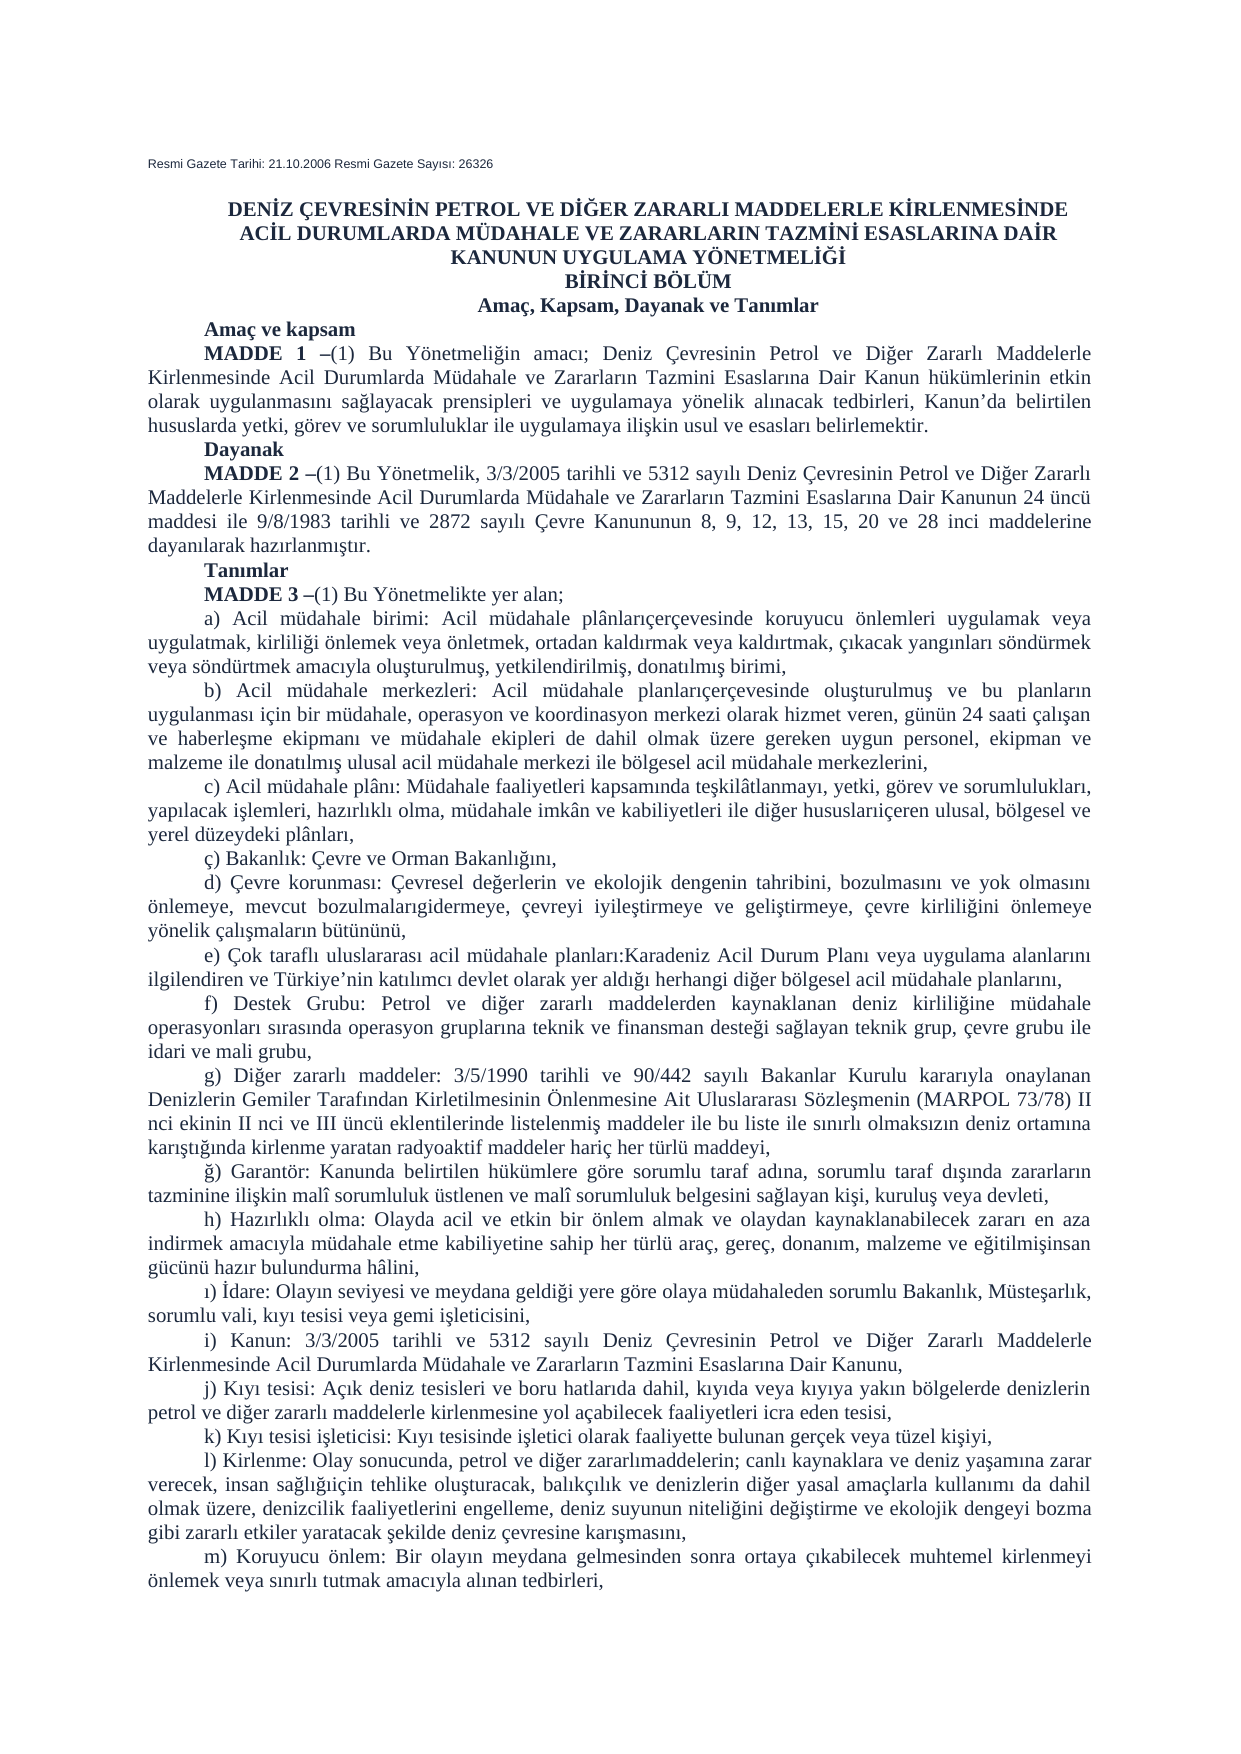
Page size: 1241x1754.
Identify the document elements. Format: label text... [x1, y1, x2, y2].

text Dayanak [148, 437, 1093, 461]
text i) Kanun: 3/3/2005 tarihli ve 5312 sayılı Deniz Çevresinin Petrol ve Diğer Zararlı Maddelerle Kirlenmesinde Acil Durumlarda Müdahale ve Zararların Tazmini Esaslarına Dair Kanunu, [148, 1327, 1093, 1376]
text Resmi Gazete Tarihi: 21.10.2006 Resmi Gazete Sayısı: 26326 [148, 148, 1093, 172]
text l) Kirlenme: Olay sonucunda, petrol ve diğer zararlımaddelerin; canlı kaynaklara ve deniz yaşamına zarar verecek, insan sağlığıiçin tehlike oluşturacak, balıkçılık ve denizlerin diğer yasal amaçlarla kullanımı da dahil olmak üzere, denizcilik faaliyetlerini engelleme, deniz suyunun niteliğini değiştirme ve ekolojik dengeyi bozma gibi zararlı etkiler yaratacak şekilde deniz çevresine karışmasını, [148, 1448, 1093, 1544]
text g) Diğer zararlı maddeler: 3/5/1990 tarihli ve 90/442 sayılı Bakanlar Kurulu kararıyla onaylanan Denizlerin Gemiler Tarafından Kirletilmesinin Önlenmesine Ait Uluslararası Sözleşmenin (MARPOL 73/78) II nci ekinin II nci ve III üncü eklentilerinde listelenmiş maddeler ile bu liste ile sınırlı olmaksızın deniz ortamına karıştığında kirlenme yaratan radyoaktif maddeler hariç her türlü maddeyi, [148, 1063, 1093, 1159]
text MADDE 2 –(1) Bu Yönetmelik, 3/3/2005 tarihli ve 5312 sayılı Deniz Çevresinin Petrol ve Diğer Zararlı Maddelerle Kirlenmesinde Acil Durumlarda Müdahale ve Zararların Tazmini Esaslarına Dair Kanunun 24 üncü maddesi ile 9/8/1983 tarihli ve 2872 sayılı Çevre Kanununun 8, 9, 12, 13, 15, 20 ve 28 inci maddelerine dayanılarak hazırlanmıştır. [148, 461, 1093, 557]
text ı) İdare: Olayın seviyesi ve meydana geldiği yere göre olaya müdahaleden sorumlu Bakanlık, Müsteşarlık, sorumlu vali, kıyı tesisi veya gemi işleticisini, [148, 1279, 1093, 1327]
text c) Acil müdahale plânı: Müdahale faaliyetleri kapsamında teşkilâtlanmayı, yetki, görev ve sorumlulukları, yapılacak işlemleri, hazırlıklı olma, müdahale imkân ve kabiliyetleri ile diğer hususlarıiçeren ulusal, bölgesel ve yerel düzeydeki plânları, [148, 774, 1093, 846]
text DENİZ ÇEVRESİNİN PETROL VE DİĞER ZARARLI MADDELERLE KİRLENMESİNDE [148, 197, 1093, 221]
text m) Koruyucu önlem: Bir olayın meydana gelmesinden sonra ortaya çıkabilecek muhtemel kirlenmeyi önlemek veya sınırlı tutmak amacıyla alınan tedbirleri, [148, 1544, 1093, 1592]
text BİRİNCİ BÖLÜM [148, 269, 1093, 293]
text h) Hazırlıklı olma: Olayda acil ve etkin bir önlem almak ve olaydan kaynaklanabilecek zararı en aza indirmek amacıyla müdahale etme kabiliyetine sahip her türlü araç, gereç, donanım, malzeme ve eğitilmişinsan gücünü hazır bulundurma hâlini, [148, 1207, 1093, 1279]
text Tanımlar [148, 557, 1093, 582]
text e) Çok taraflı uluslararası acil müdahale planları:Karadeniz Acil Durum Planı veya uygulama alanlarını ilgilendiren ve Türkiye’nin katılımcı devlet olarak yer aldığı herhangi diğer bölgesel acil müdahale planlarını, [148, 942, 1093, 991]
text a) Acil müdahale birimi: Acil müdahale plânlarıçerçevesinde koruyucu önlemleri uygulamak veya uygulatmak, kirliliği önlemek veya önletmek, ortadan kaldırmak veya kaldırtmak, çıkacak yangınları söndürmek veya söndürtmek amacıyla oluşturulmuş, yetkilendirilmiş, donatılmış birimi, [148, 606, 1093, 678]
text Amaç, Kapsam, Dayanak ve Tanımlar [148, 293, 1093, 317]
text ğ) Garantör: Kanunda belirtilen hükümlere göre sorumlu taraf adına, sorumlu taraf dışında zararların tazminine ilişkin malî sorumluluk üstlenen ve malî sorumluluk belgesini sağlayan kişi, kuruluş veya devleti, [148, 1159, 1093, 1207]
text d) Çevre korunması: Çevresel değerlerin ve ekolojik dengenin tahribini, bozulmasını ve yok olmasını önlemeye, mevcut bozulmalarıgidermeye, çevreyi iyileştirmeye ve geliştirmeye, çevre kirliliğini önlemeye yönelik çalışmaların bütününü, [148, 870, 1093, 942]
text k) Kıyı tesisi işleticisi: Kıyı tesisinde işletici olarak faaliyette bulunan gerçek veya tüzel kişiyi, [148, 1424, 1093, 1448]
text MADDE 3 –(1) Bu Yönetmelikte yer alan; [148, 582, 1093, 606]
text KANUNUN UYGULAMA YÖNETMELİĞİ [148, 245, 1093, 269]
text ç) Bakanlık: Çevre ve Orman Bakanlığını, [148, 846, 1093, 870]
text Amaç ve kapsam [148, 317, 1093, 341]
text j) Kıyı tesisi: Açık deniz tesisleri ve boru hatlarıda dahil, kıyıda veya kıyıya yakın bölgelerde denizlerin petrol ve diğer zararlı maddelerle kirlenmesine yol açabilecek faaliyetleri icra eden tesisi, [148, 1376, 1093, 1424]
text b) Acil müdahale merkezleri: Acil müdahale planlarıçerçevesinde oluşturulmuş ve bu planların uygulanması için bir müdahale, operasyon ve koordinasyon merkezi olarak hizmet veren, günün 24 saati çalışan ve haberleşme ekipmanı ve müdahale ekipleri de dahil olmak üzere gereken uygun personel, ekipman ve malzeme ile donatılmış ulusal acil müdahale merkezi ile bölgesel acil müdahale merkezlerini, [148, 678, 1093, 774]
text ACİL DURUMLARDA MÜDAHALE VE ZARARLARIN TAZMİNİ ESASLARINA DAİR [148, 221, 1093, 245]
text MADDE 1 –(1) Bu Yönetmeliğin amacı; Deniz Çevresinin Petrol ve Diğer Zararlı Maddelerle Kirlenmesinde Acil Durumlarda Müdahale ve Zararların Tazmini Esaslarına Dair Kanun hükümlerinin etkin olarak uygulanmasını sağlayacak prensipleri ve uygulamaya yönelik alınacak tedbirleri, Kanun’da belirtilen hususlarda yetki, görev ve sorumluluklar ile uygulamaya ilişkin usul ve esasları belirlemektir. [148, 341, 1093, 437]
text f) Destek Grubu: Petrol ve diğer zararlı maddelerden kaynaklanan deniz kirliliğine müdahale operasyonları sırasında operasyon gruplarına teknik ve finansman desteği sağlayan teknik grup, çevre grubu ile idari ve mali grubu, [148, 991, 1093, 1063]
